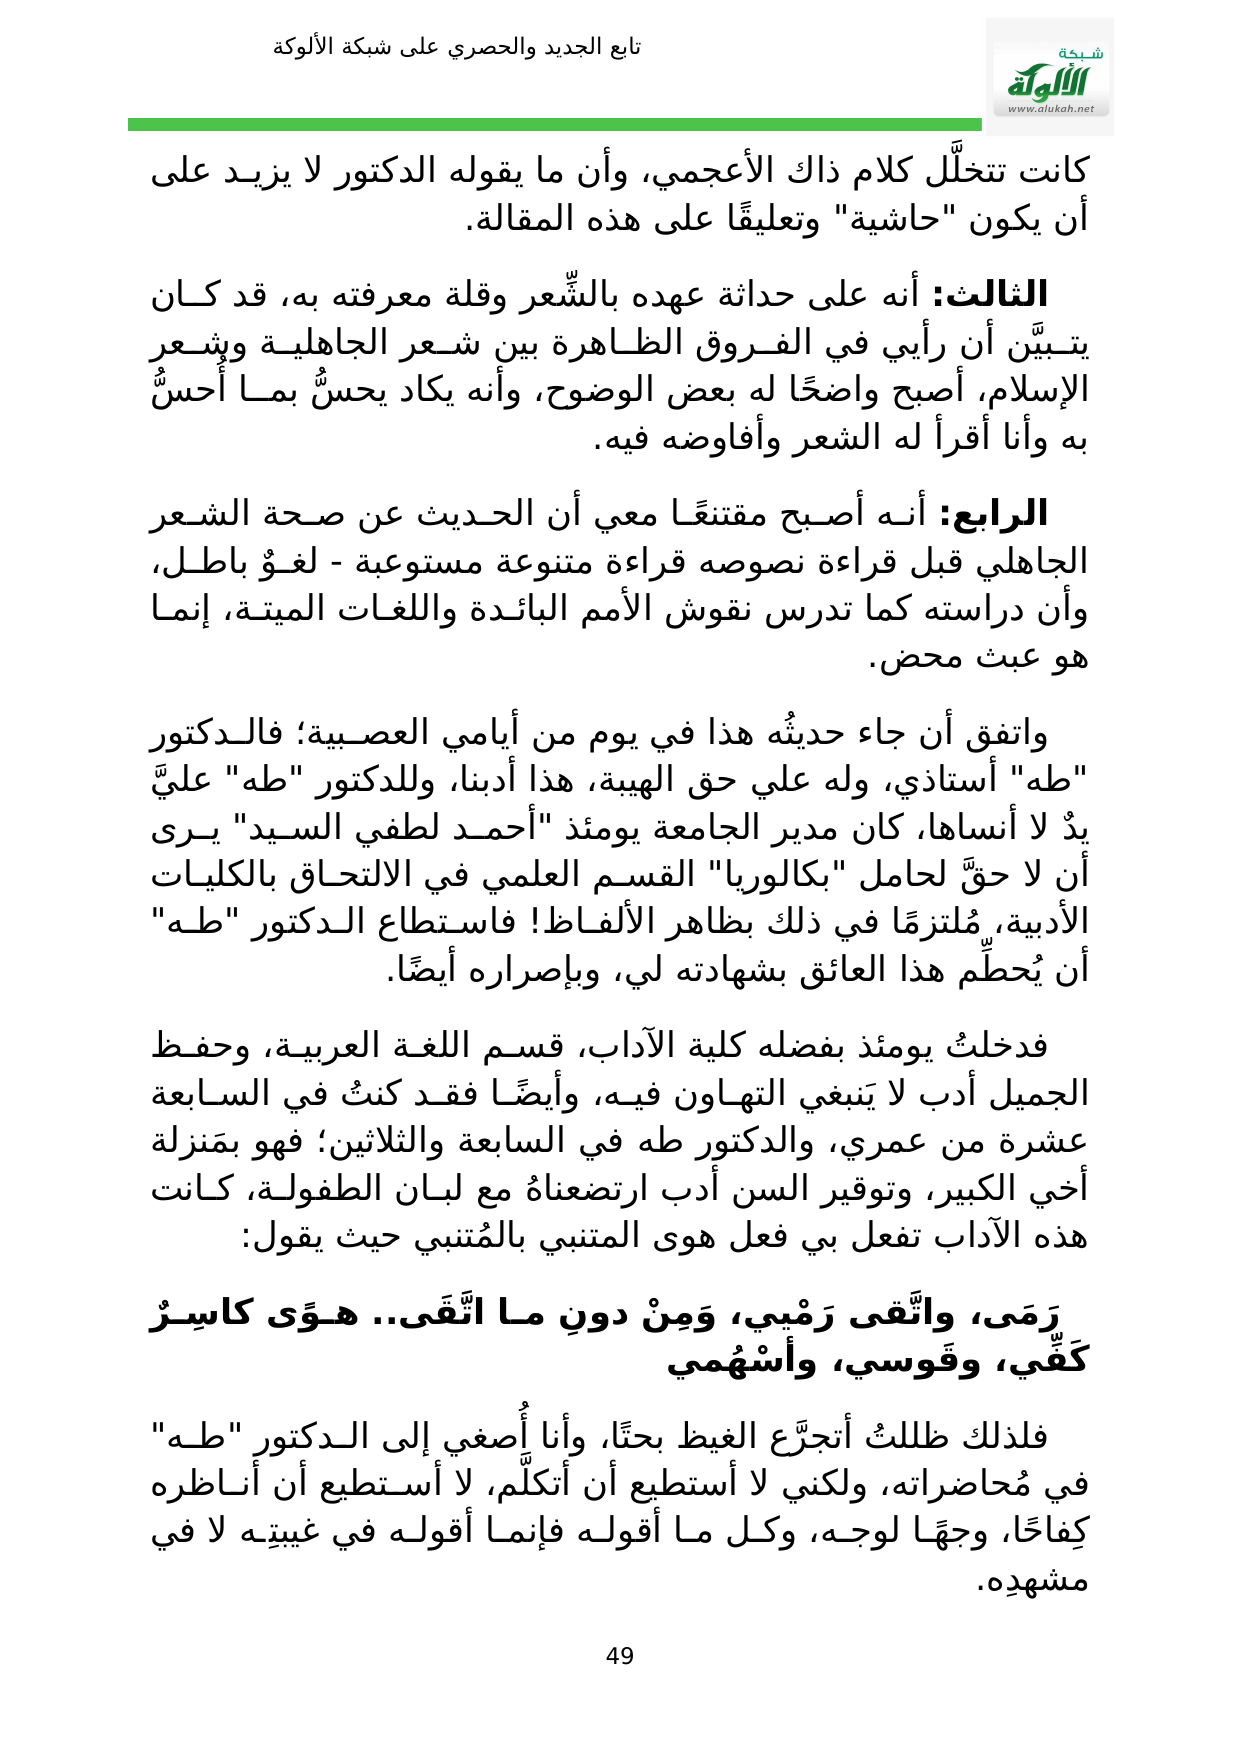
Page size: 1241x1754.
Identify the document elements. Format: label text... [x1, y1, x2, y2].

text رَمَى، واتَّقى رَمْيي، وَمِنْ دونِ ما اتَّقَى.. هوًى كاسِرٌ كَفِّي، وقَوسي، وأسْهُمي [150, 1291, 1090, 1380]
text الرابع: أنه أصبح مقتنعًا معي أن الحديث عن صحة الشعر الجاهلي قبل قراءة نصوصه قراءة متنوعة مستوعبة - لغوٌ باطل، وأن دراسته كما تدرس نقوش الأمم البائدة واللغات الميتة، إنما هو عبث محض. [150, 493, 1090, 676]
text فدخلتُ يومئذ بفضله كلية الآداب، قسم اللغة العربية، وحفظ الجميل أدب لا يَنبغي التهاون فيه، وأيضًا فقد كنتُ في السابعة عشرة من عمري، والدكتور طه في السابعة والثلاثين؛ فهو بمَنزلة أخي الكبير، وتوقير السن أدب ارتضعناهُ مع لبان الطفولة، كانت هذه الآداب تفعل بي فعل هوى المتنبي بالمُتنبي حيث يقول: [150, 1025, 1090, 1256]
text فلذلك ظللتُ أتجرَّع الغيظ بحتًا، وأنا أُصغي إلى الدكتور "طه" في مُحاضراته، ولكني لا أستطيع أن أتكلَّم، لا أستطيع أن أناظره كِفاحًا، وجهًا لوجه، وكل ما أقوله فإنما أقوله في غيبتِه لا في مشهدِه. [150, 1415, 1090, 1598]
text واتفق أن جاء حديثُه هذا في يوم من أيامي العصبية؛ فالدكتور "طه" أستاذي، وله علي حق الهيبة، هذا أدبنا، وللدكتور "طه" عليَّ يدٌ لا أنساها، كان مدير الجامعة يومئذ "أحمد لطفي السيد" يرى أن لا حقَّ لحامل "بكالوريا" القسم العلمي في الالتحاق بالكليات الأدبية، مُلتزمًا في ذلك بظاهر الألفاظ! فاستطاع الدكتور "طه" أن يُحطِّم هذا العائق بشهادته لي، وبإصراره أيضًا. [150, 711, 1090, 990]
text الثالث: أنه على حداثة عهده بالشِّعر وقلة معرفته به، قد كان يتبيَّن أن رأيي في الفروق الظاهرة بين شعر الجاهلية وشعر الإسلام، أصبح واضحًا له بعض الوضوح، وأنه يكاد يحسُّ بما أُحسُّ به وأنا أقرأ له الشعر وأفاوضه فيه. [150, 274, 1090, 457]
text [150, 150, 1090, 239]
